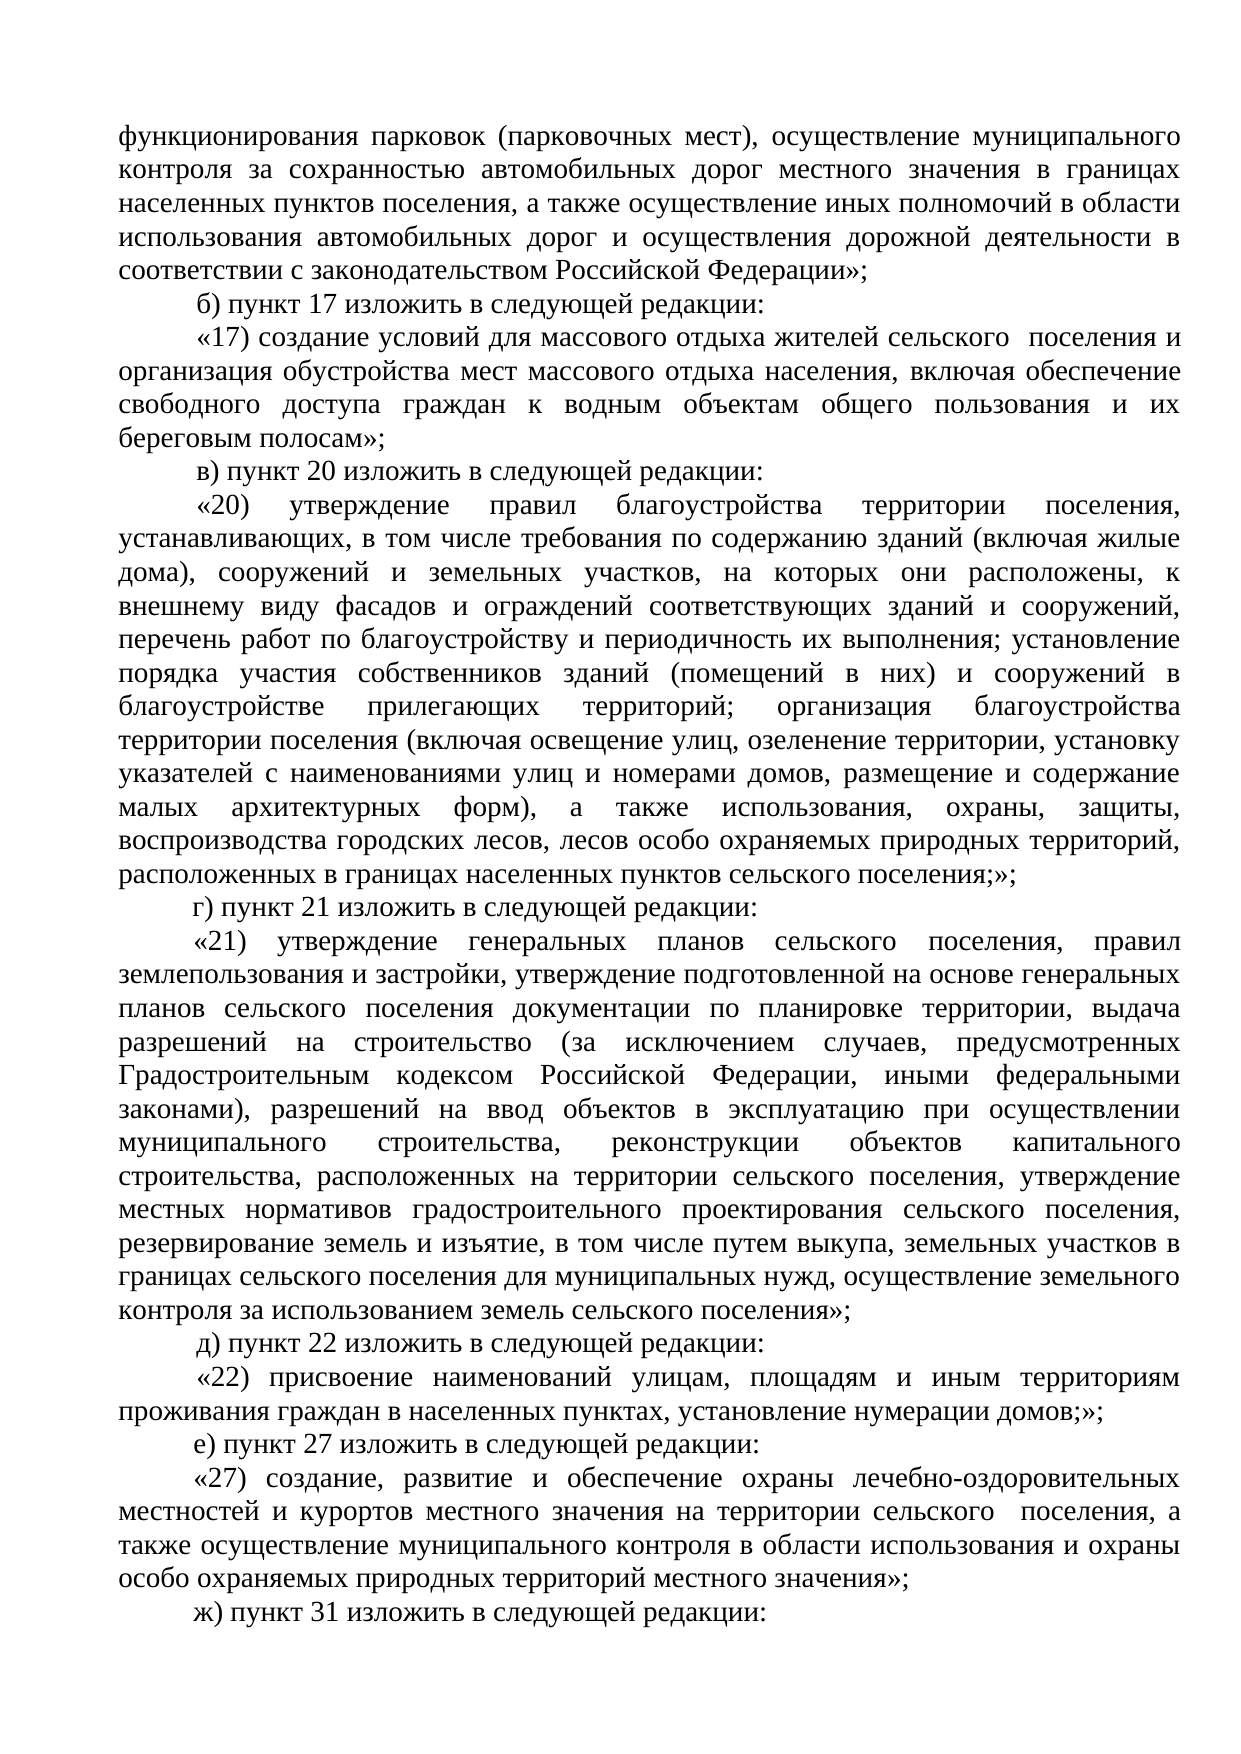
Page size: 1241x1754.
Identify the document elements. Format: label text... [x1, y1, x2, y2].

text «22) присвоение наименований улицам, площадям и иным территориям проживания граждан в населенных пунктах, установление нумерации домов;»; [118, 1359, 1181, 1426]
subtitle «21) утверждение генеральных планов сельского поселения, правил землепользования и застройки, утверждение подготовленной на основе генеральных планов сельского поселения документации по планировке территории, выдача разрешений на строительство (за исключением случаев, предусмотренных Градостроительным кодексом Российской Федерации, иными федеральными законами), разрешений на ввод объектов в эксплуатацию при осуществлении муниципального строительства, реконструкции объектов капитального строительства, расположенных на территории сельского поселения, утверждение местных нормативов градостроительного проектирования сельского поселения, резервирование земель и изъятие, в том числе путем выкупа, земельных участков в границах сельского поселения для муниципальных нужд, осуществление земельного контроля за использованием земель сельского поселения»; [118, 923, 1181, 1326]
text б) пункт 17 изложить в следующей редакции: [118, 286, 1181, 319]
text в) пункт 20 изложить в следующей редакции: [118, 453, 1181, 487]
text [118, 118, 1181, 286]
text «17) создание условий для массового отдыха жителей сельского поселения и организация обустройства мест массового отдыха населения, включая обеспечение свободного доступа граждан к водным объектам общего пользования и их береговым полосам»; [118, 319, 1181, 453]
text ж) пункт 31 изложить в следующей редакции: [118, 1594, 1181, 1627]
subtitle «27) создание, развитие и обеспечение охраны лечебно-оздоровительных местностей и курортов местного значения на территории сельского поселения, а также осуществление муниципального контроля в области использования и охраны особо охраняемых природных территорий местного значения»; [118, 1460, 1181, 1594]
text «20) утверждение правил благоустройства территории поселения, устанавливающих, в том числе требования по содержанию зданий (включая жилые дома), сооружений и земельных участков, на которых они расположены, к внешнему виду фасадов и ограждений соответствующих зданий и сооружений, перечень работ по благоустройству и периодичность их выполнения; установление порядка участия собственников зданий (помещений в них) и сооружений в благоустройстве прилегающих территорий; организация благоустройства территории поселения (включая освещение улиц, озеленение территории, установку указателей с наименованиями улиц и номерами домов, размещение и содержание малых архитектурных форм), а также использования, охраны, защиты, воспроизводства городских лесов, лесов особо охраняемых природных территорий, расположенных в границах населенных пунктов сельского поселения;»; [118, 487, 1181, 889]
text г) пункт 21 изложить в следующей редакции: [118, 889, 1181, 923]
text е) пункт 27 изложить в следующей редакции: [118, 1426, 1181, 1460]
text д) пункт 22 изложить в следующей редакции: [118, 1326, 1181, 1359]
